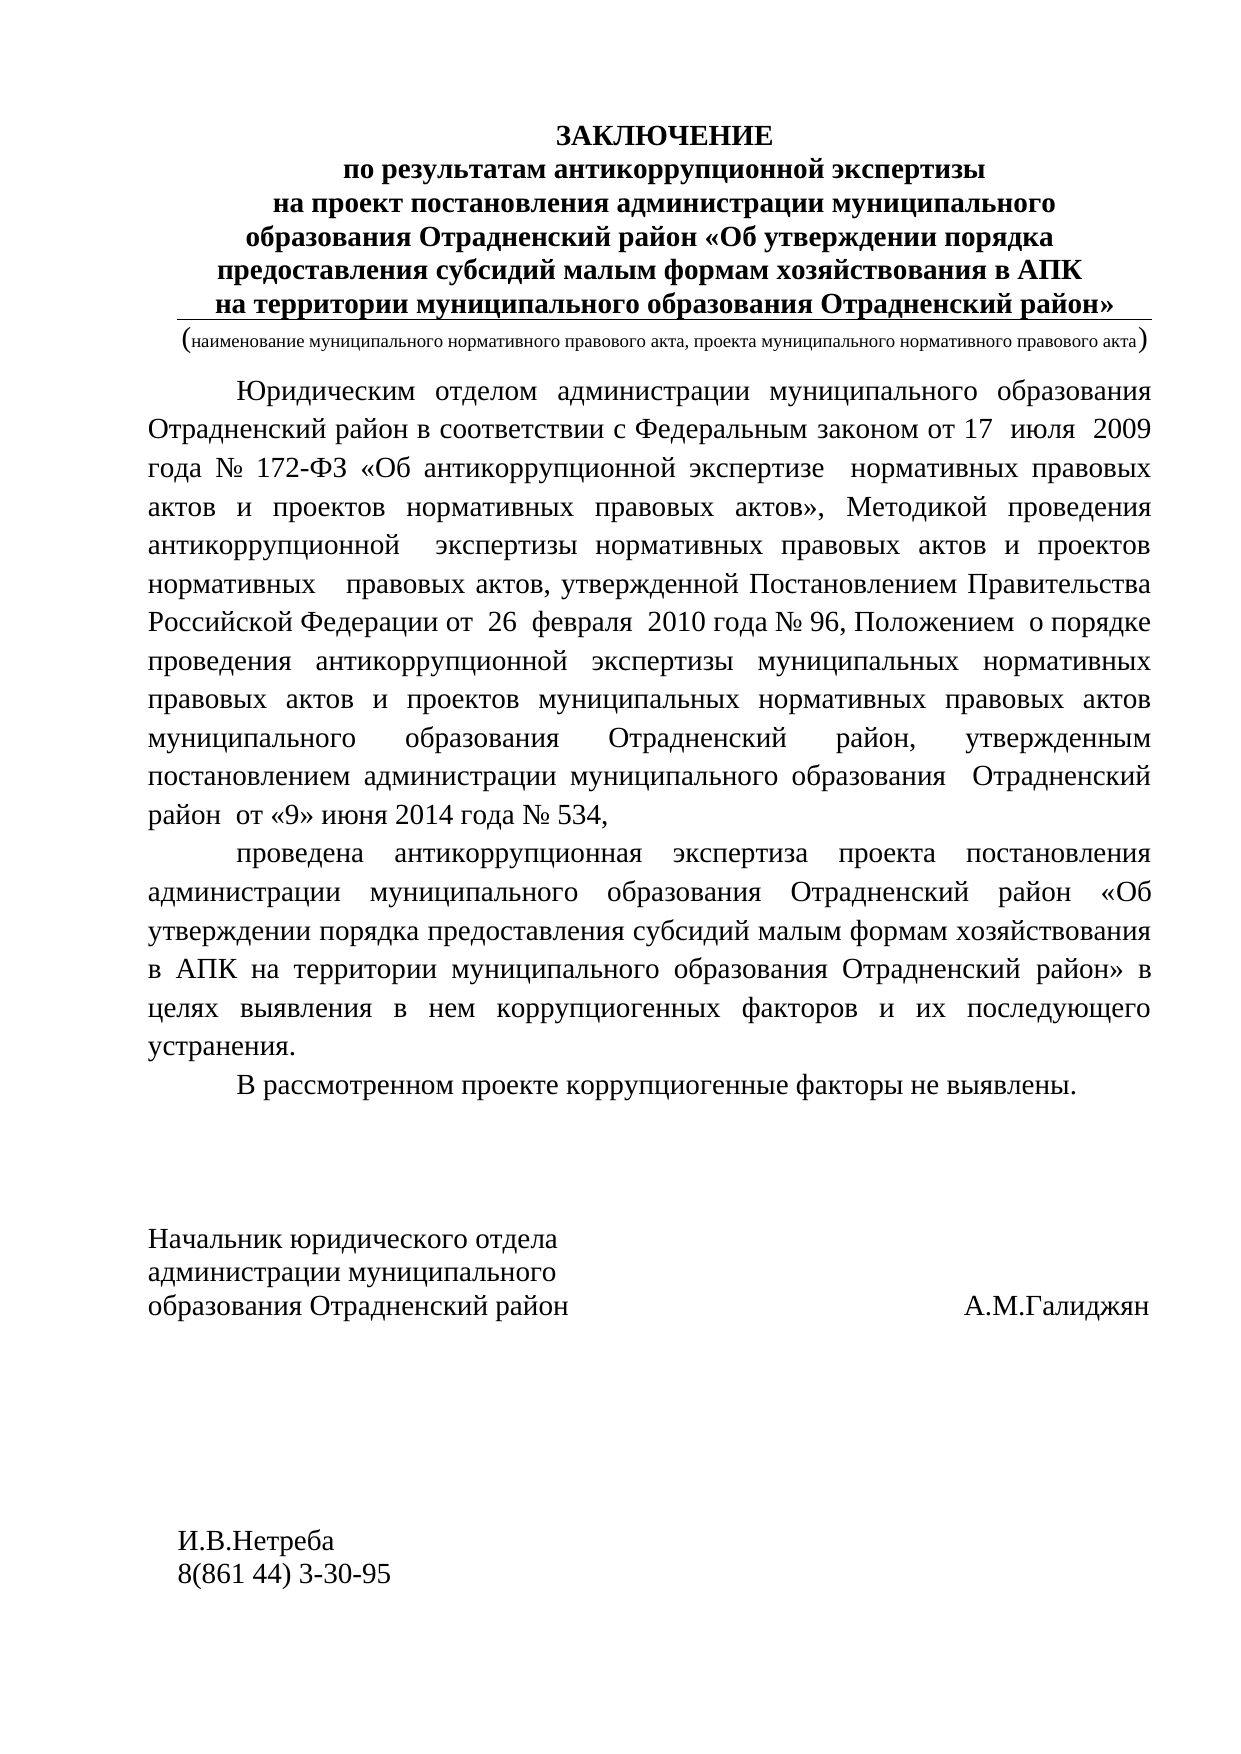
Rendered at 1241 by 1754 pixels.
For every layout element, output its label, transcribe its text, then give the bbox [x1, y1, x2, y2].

text (наименование муниципального нормативного правового акта, проекта муниципального нормативного правового акта) [177, 320, 1152, 354]
text на территории муниципального образования Отрадненский район» [177, 286, 1152, 319]
text И.В.Нетреба [177, 1523, 1152, 1556]
text 8(861 44) 3-30-95 [177, 1556, 1152, 1590]
text В рассмотренном проекте коррупциогенные факторы не выявлены. [148, 1067, 1152, 1100]
text ЗАКЛЮЧЕНИЕ [177, 118, 1152, 152]
text образования Отрадненский район А.М.Галиджян [148, 1288, 1152, 1322]
text проведена антикоррупционная экспертиза проекта постановления администрации муниципального образования Отрадненский район «Об утверждении порядка предоставления субсидий малым формам хозяйствования в АПК на территории муниципального образования Отрадненский район» в целях выявления в нем коррупциогенных факторов и их последующего устранения. [148, 836, 1152, 1062]
text Юридическим отделом администрации муниципального образования Отрадненский район в соответствии с Федеральным законом от 17 июля 2009 года № 172-ФЗ «Об антикоррупционной экспертизе нормативных правовых актов и проектов нормативных правовых актов», Методикой проведения антикоррупционной экспертизы нормативных правовых актов и проектов нормативных правовых актов, утвержденной Постановлением Правительства Российской Федерации от 26 февраля 2010 года № 96, Положением о порядке проведения антикоррупционной экспертизы муниципальных нормативных правовых актов и проектов муниципальных нормативных правовых актов муниципального образования Отрадненский район, утвержденным постановлением администрации муниципального образования Отрадненский район от «9» июня 2014 года № 534, [148, 373, 1152, 831]
text Начальник юридического отдела [148, 1221, 1152, 1254]
text на проект постановления администрации муниципального [177, 185, 1152, 219]
text по результатам антикоррупционной экспертизы [177, 152, 1152, 185]
text образования Отрадненский район «Об утверждении порядка предоставления субсидий малым формам хозяйствования в АПК [148, 219, 1152, 286]
text администрации муниципального [148, 1254, 1152, 1288]
